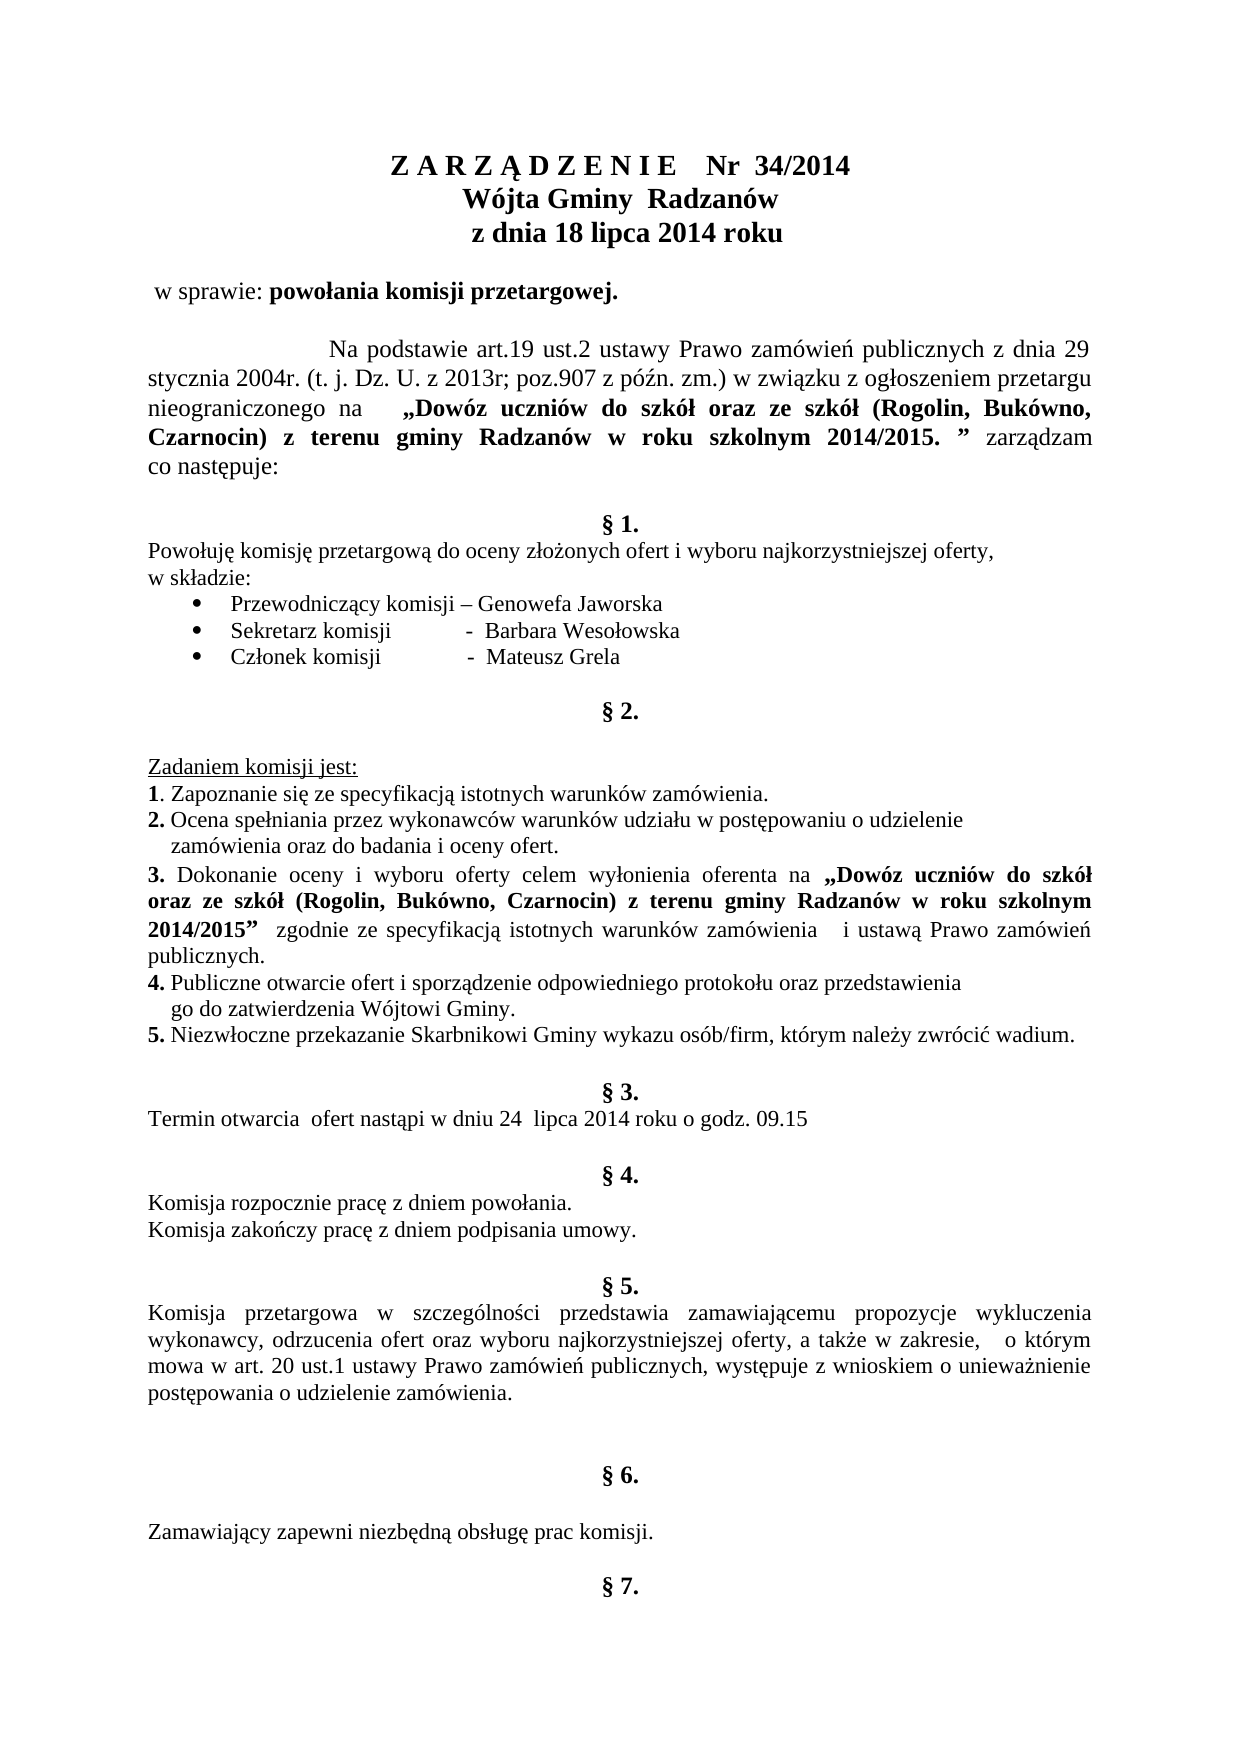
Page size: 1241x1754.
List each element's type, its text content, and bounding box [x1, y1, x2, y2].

text w sprawie: powołania komisji przetargowej. [148, 276, 1093, 305]
text 3. Dokonanie oceny i wyboru oferty celem wyłonienia oferenta na „Dowóz uczniów do szkół oraz ze szkół (Rogolin, Bukówno, Czarnocin) z terenu gminy Radzanów w roku szkolnym 2014/2015” zgodnie ze specyfikacją istotnych warunków zamówienia i ustawą Prawo zamówień publicznych. [148, 859, 1093, 969]
text 1. Zapoznanie się ze specyfikacją istotnych warunków zamówienia. [148, 779, 1093, 806]
text Termin otwarcia ofert nastąpi w dniu 24 lipca 2014 roku o godz. 09.15 [148, 1105, 1093, 1132]
text § 6. [148, 1460, 1093, 1489]
text § 4. [148, 1161, 1093, 1189]
text § 1. [148, 509, 1093, 538]
text 5. Niezwłoczne przekazanie Skarbnikowi Gminy wykazu osób/firm, którym należy zwrócić wadium. [148, 1022, 1093, 1048]
text Komisja zakończy pracę z dniem podpisania umowy. [148, 1216, 1093, 1242]
text go do zatwierdzenia Wójtowi Gminy. [148, 995, 1093, 1022]
text Komisja rozpocznie pracę z dniem powołania. [148, 1189, 1093, 1216]
text Zadaniem komisji jest: [148, 753, 1093, 779]
text 4. Publiczne otwarcie ofert i sporządzenie odpowiedniego protokołu oraz przedstawienia [148, 969, 1093, 995]
text § 2. [148, 696, 1093, 724]
text zamówienia oraz do badania i oceny ofert. [148, 832, 1093, 859]
list Sekretarz komisji - Barbara Wesołowska [193, 617, 1093, 643]
text Powołuję komisję przetargową do oceny złożonych ofert i wyboru najkorzystniejszej oferty, w składzie: [148, 538, 1093, 590]
text § 3. [148, 1077, 1093, 1105]
text 2. Ocena spełniania przez wykonawców warunków udziału w postępowaniu o udzielenie [148, 806, 1093, 832]
text Wójta Gminy Radzanów [148, 181, 1093, 215]
text z dnia 18 lipca 2014 roku [148, 215, 1093, 248]
text § 5. [148, 1271, 1093, 1299]
list Członek komisji - Mateusz Grela [193, 643, 1093, 669]
text Na podstawie art.19 ust.2 ustawy Prawo zamówień publicznych z dnia 29 stycznia 2004r. (t. j. Dz. U. z 2013r; poz.907 z późn. zm.) w związku z ogłoszeniem przetargu nieograniczonego na „Dowóz uczniów do szkół oraz ze szkół (Rogolin, Bukówno, Czarnocin) z terenu gminy Radzanów w roku szkolnym 2014/2015. ” zarządzam co następuje: [148, 334, 1093, 480]
text Z A R Z Ą D Z E N I E Nr 34/2014 [148, 148, 1093, 181]
text § 7. [148, 1571, 1093, 1600]
list Przewodniczący komisji – Genowefa Jaworska [193, 590, 1093, 617]
text Komisja przetargowa w szczególności przedstawia zamawiającemu propozycje wykluczenia wykonawcy, odrzucenia ofert oraz wyboru najkorzystniejszej oferty, a także w zakresie, o którym mowa w art. 20 ust.1 ustawy Prawo zamówień publicznych, występuje z wnioskiem o unieważnienie postępowania o udzielenie zamówienia. [148, 1299, 1093, 1405]
text Zamawiający zapewni niezbędną obsługę prac komisji. [148, 1518, 1093, 1545]
